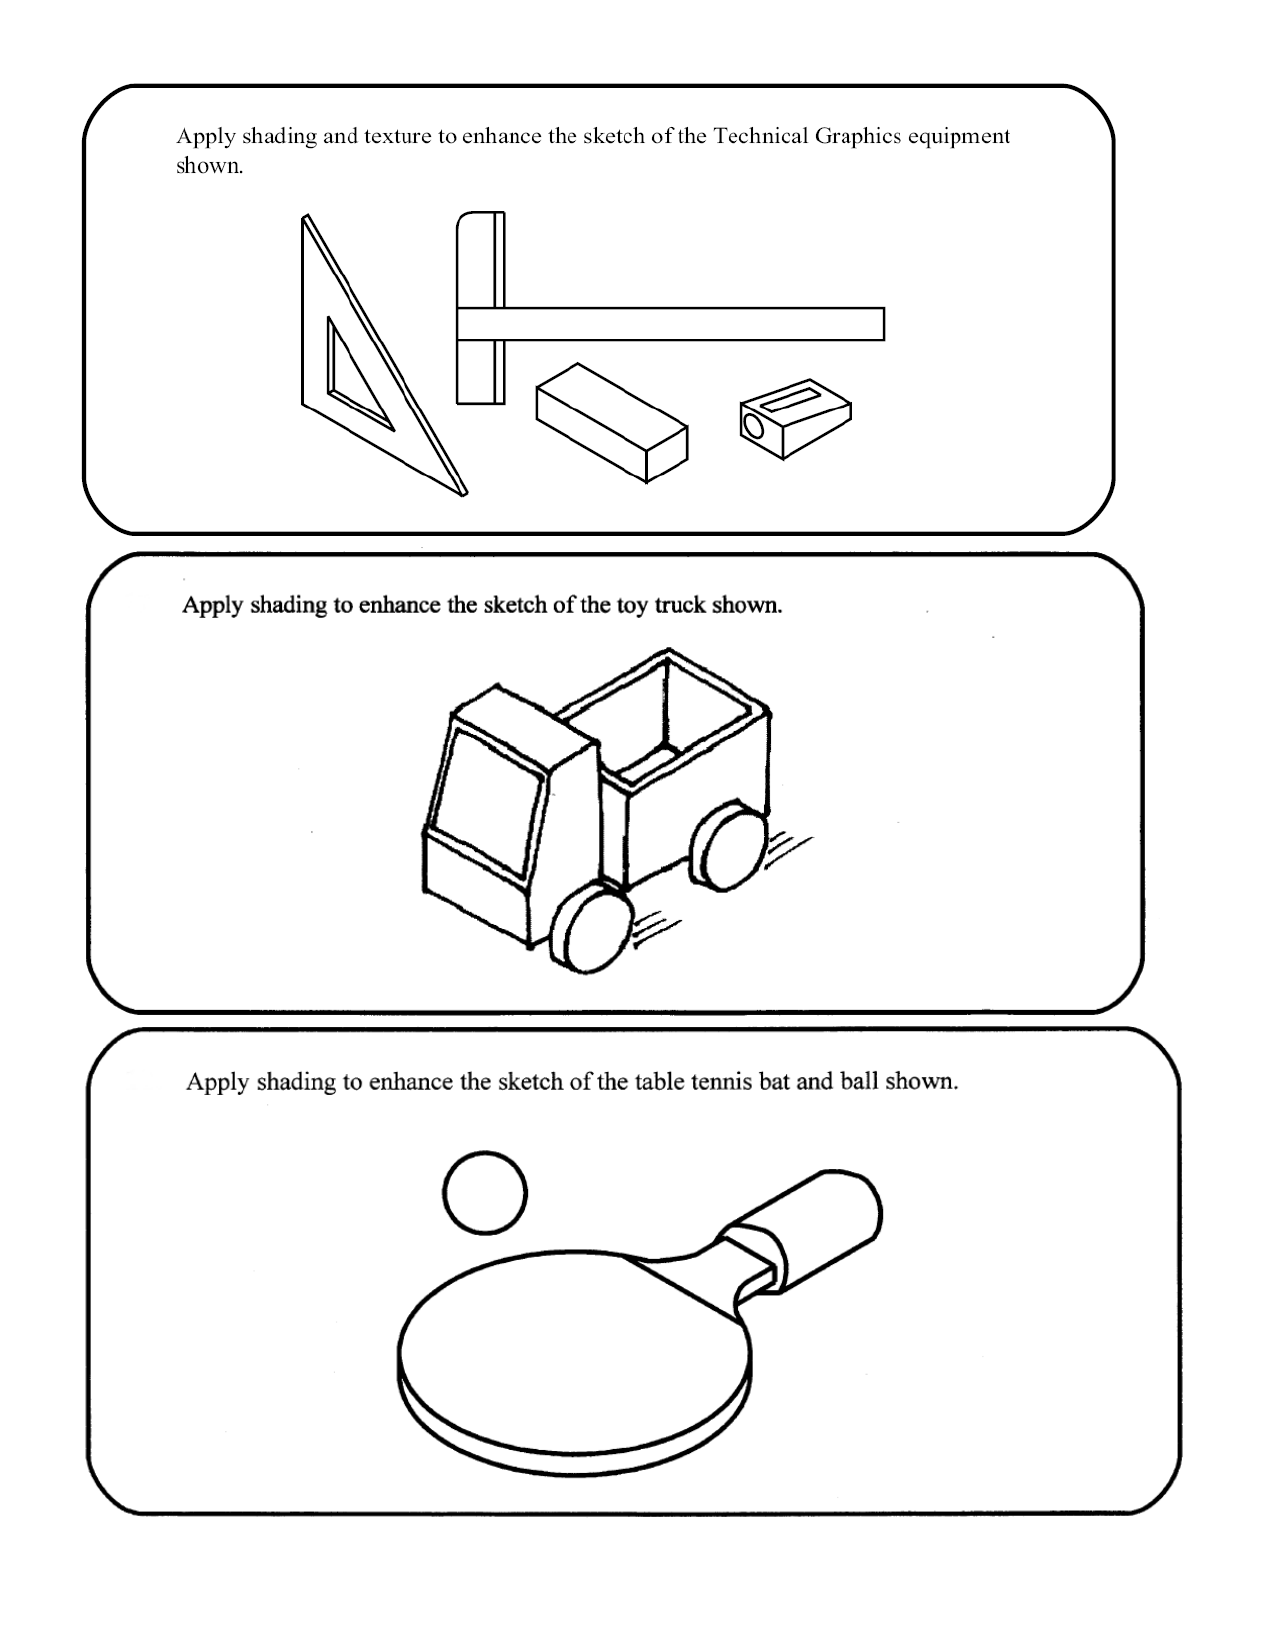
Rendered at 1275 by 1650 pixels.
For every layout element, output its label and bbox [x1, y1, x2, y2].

picture [75, 75, 1120, 542]
picture [75, 1025, 1186, 1521]
picture [75, 545, 1160, 1021]
